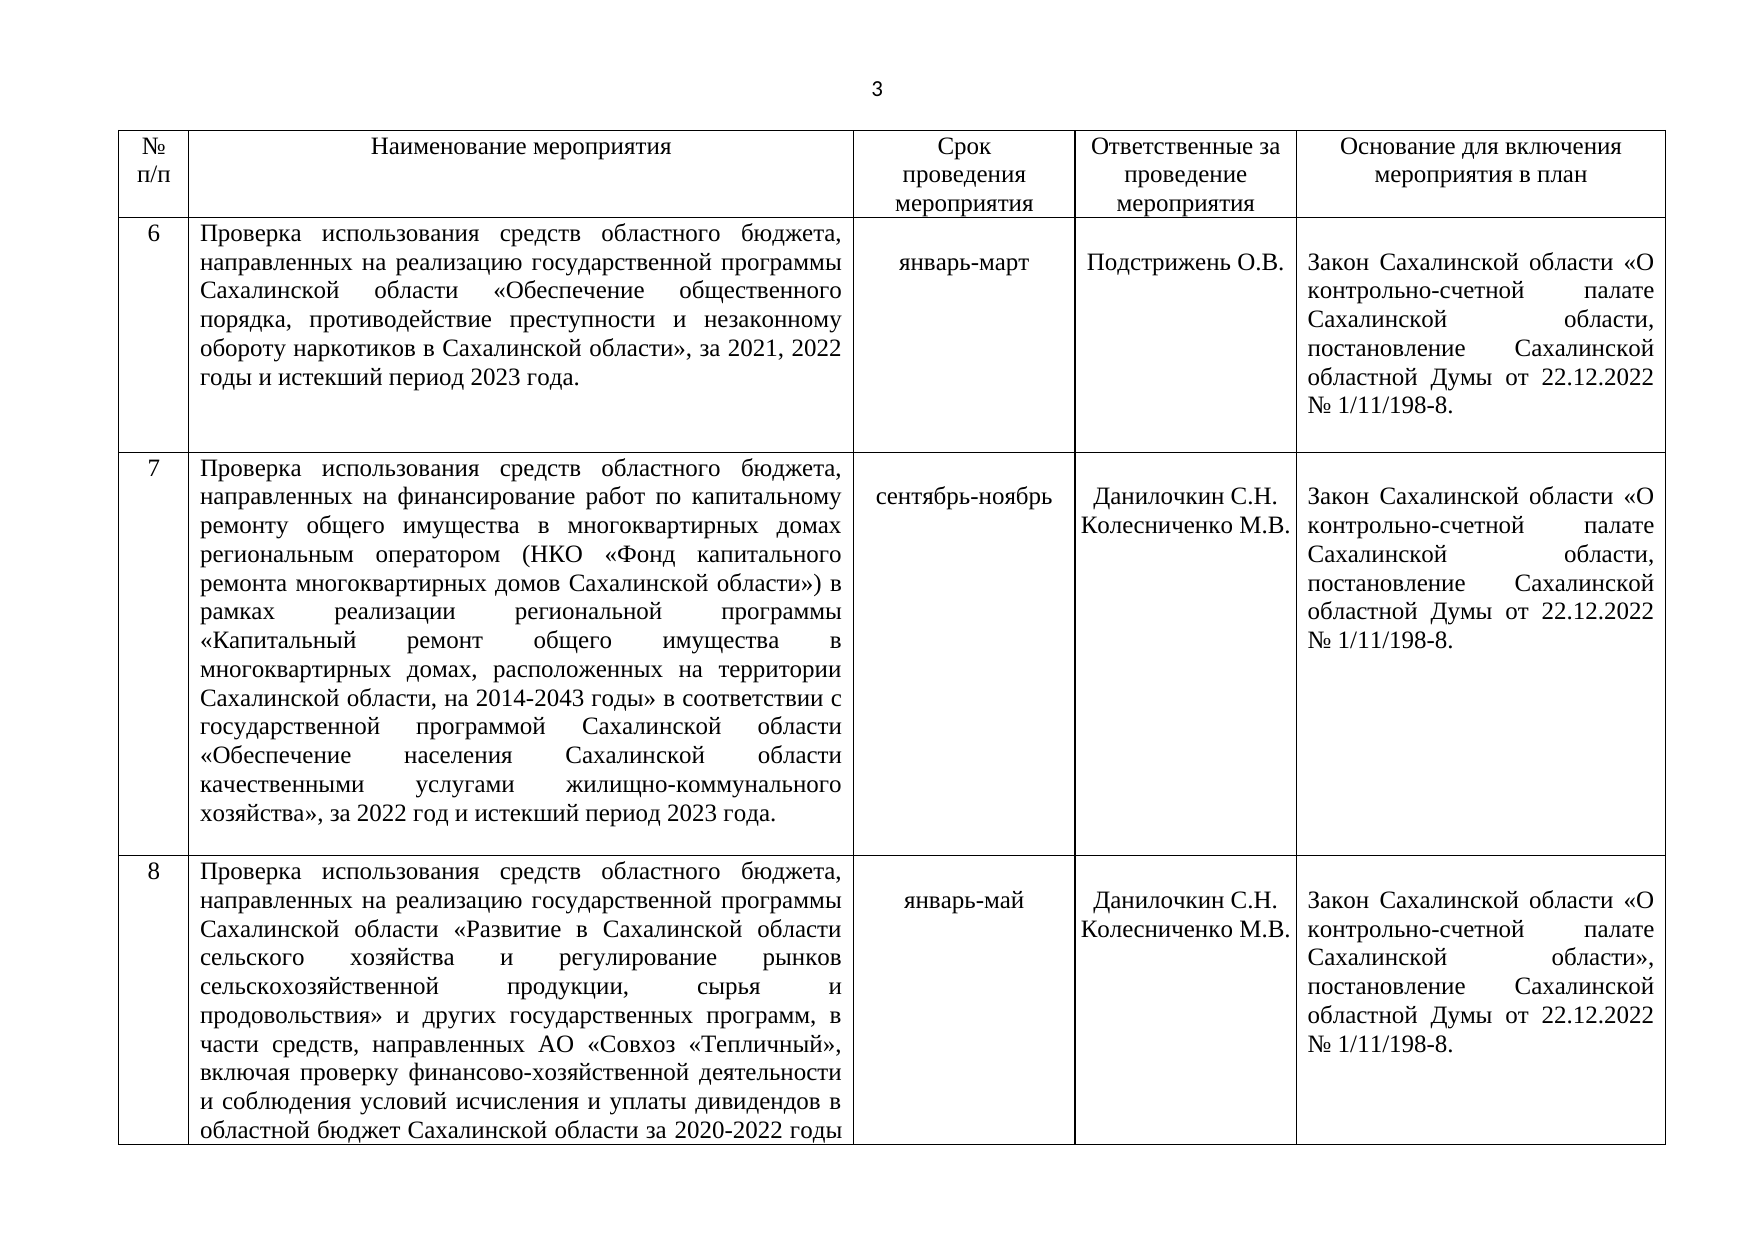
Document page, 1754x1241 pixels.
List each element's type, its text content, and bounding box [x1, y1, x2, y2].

table_cell 6 [119, 218, 188, 452]
table_header Основание для включения мероприятия в план [1297, 131, 1665, 217]
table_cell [1297, 856, 1665, 1144]
table_header № п/п [119, 131, 188, 217]
table_cell Проверка использования средств областного бюджета, направленных на реализацию государственной программы Сахалинской области «Обеспечение общественного порядка, противодействие преступности и незаконному обороту наркотиков в Сахалинской области», за 2021, 2022 годы и истекший период 2023 года. [189, 218, 853, 452]
table_cell Проверка использования средств областного бюджета, направленных на финансирование работ по капитальному ремонту общего имущества в многоквартирных домах региональным оператором (НКО «Фонд капитального ремонта многоквартирных домов Сахалинской области») в рамках реализации региональной программы «Капитальный ремонт общего имущества в многоквартирных домах, расположенных на территории Сахалинской области, на 2014-2043 годы» в соответствии с государственной программой Сахалинской области «Обеспечение населения Сахалинской области качественными услугами жилищно-коммунального хозяйства», за 2022 год и истекший период 2023 года. [189, 453, 853, 855]
table_cell 7 [119, 453, 188, 855]
table_cell Данилочкин С.Н. Колесниченко М.В. [1076, 856, 1296, 1144]
table_header Ответственные за проведение мероприятия [1076, 131, 1296, 217]
table_header Наименование мероприятия [189, 131, 853, 217]
table_cell Данилочкин С.Н. Колесниченко М.В. [1076, 453, 1296, 855]
table_cell Закон Сахалинской области «О контрольно-счетной палате Сахалинской области, постановление Сахалинской областной Думы от 22.12.2022 № 1/11/198-8. [1297, 453, 1665, 855]
table_cell январь-март [854, 218, 1074, 452]
table_cell сентябрь-ноябрь [854, 453, 1074, 855]
table_cell 8 [119, 856, 188, 1144]
table_cell Подстрижень О.В. [1076, 218, 1296, 452]
table_cell Закон Сахалинской области «О контрольно-счетной палате Сахалинской области, постановление Сахалинской областной Думы от 22.12.2022 № 1/11/198-8. [1297, 218, 1665, 452]
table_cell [189, 856, 853, 1144]
table_header Срок проведения мероприятия [854, 131, 1074, 217]
table_cell январь-май [854, 856, 1074, 1144]
